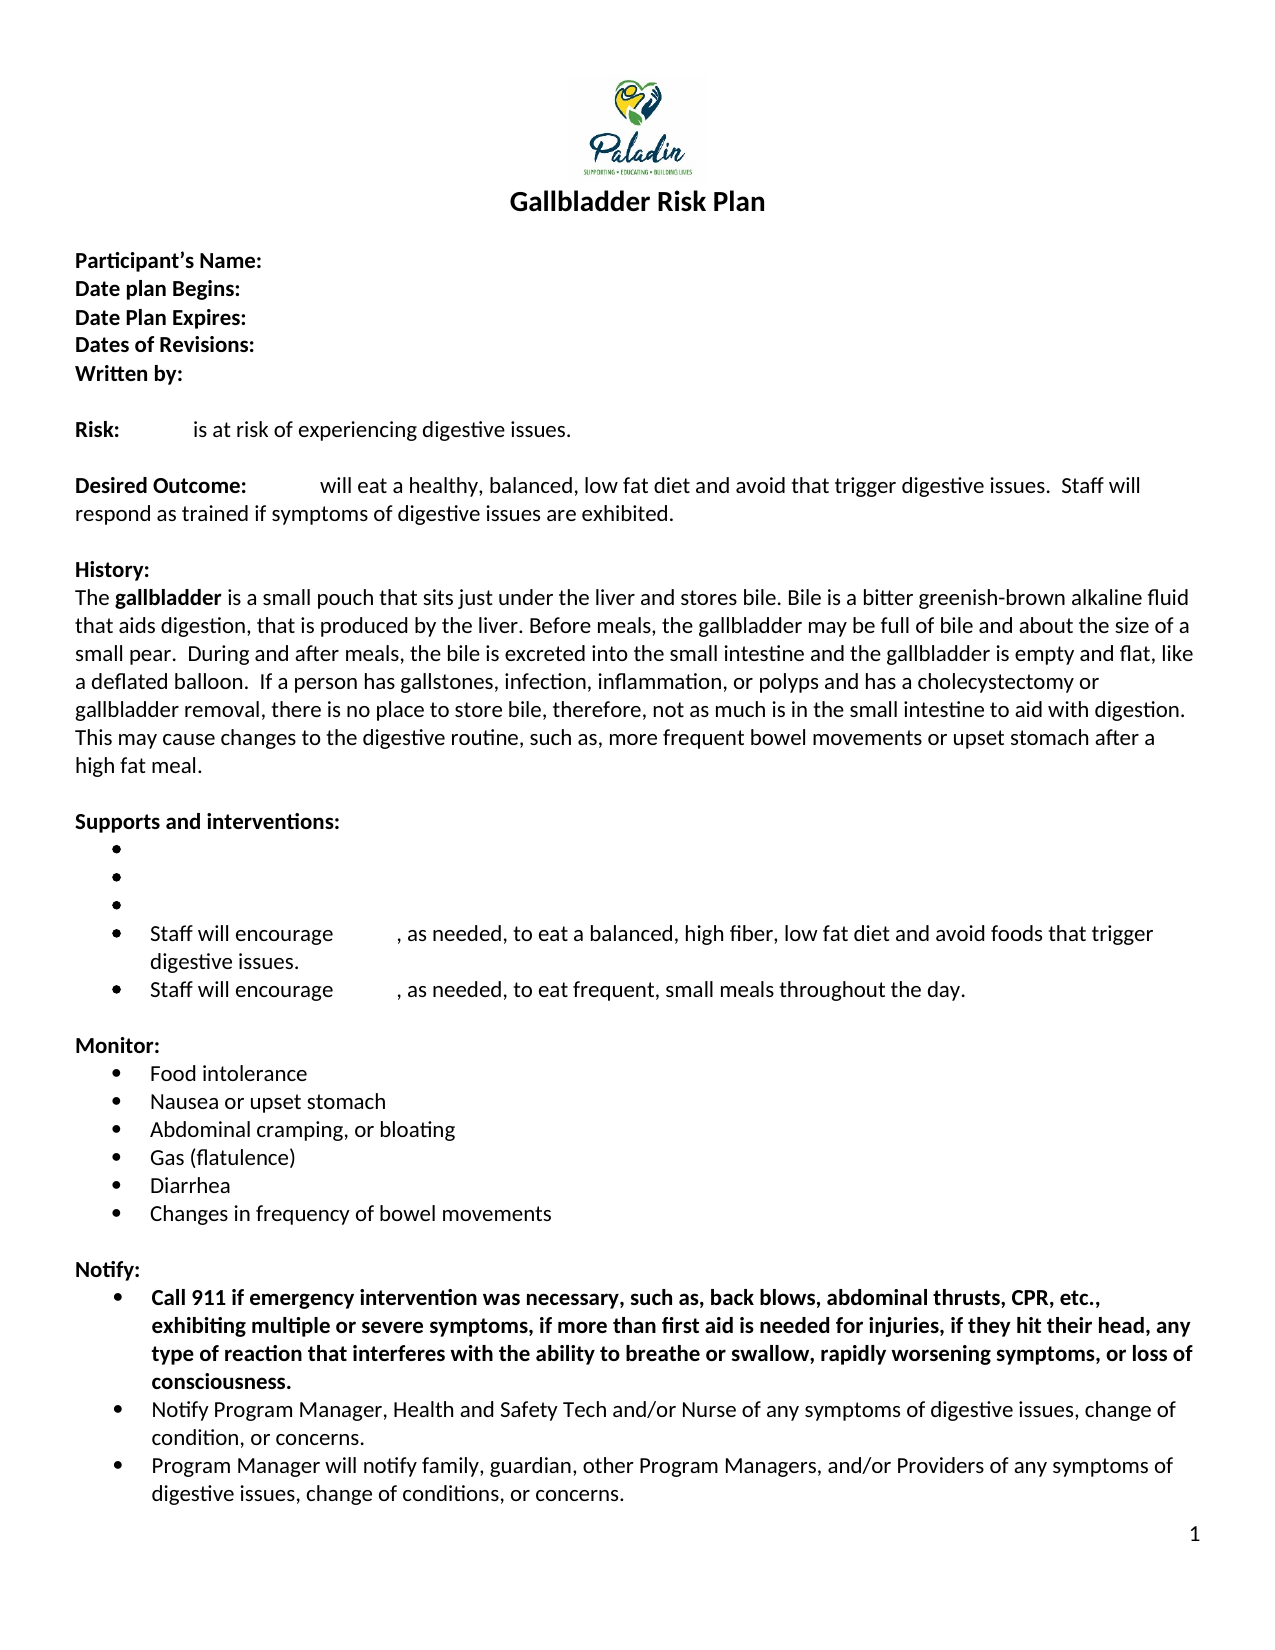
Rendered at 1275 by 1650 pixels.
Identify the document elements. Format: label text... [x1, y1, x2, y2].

list Abdominal cramping, or bloating [112, 1115, 1200, 1143]
text Participant’s Name: [75, 247, 1200, 274]
list Call 911 if emergency intervention was necessary, such as, back blows, abdominal thrusts, CPR, etc., exhibiting multiple or severe symptoms, if more than first aid is needed for injuries, if they hit their head, any type of reaction that interferes with the ability to breathe or swallow, rapidly worsening symptoms, or loss of consciousness. [114, 1283, 1200, 1395]
list Changes in frequency of bowel movements [112, 1199, 1200, 1227]
list Nausea or upset stomach [112, 1087, 1200, 1115]
list Diarrhea [112, 1171, 1200, 1199]
text Date plan Begins: [75, 274, 1200, 303]
list Program Manager will notify family, guardian, other Program Managers, and/or Providers of any symptoms of digestive issues, change of conditions, or concerns. [114, 1451, 1200, 1507]
text Date Plan Expires: [75, 303, 1200, 331]
text Written by: [75, 359, 1200, 387]
text History: [75, 555, 1200, 583]
list Staff will encourage , as needed, to eat frequent, small meals throughout the day. [112, 975, 1200, 1003]
list Food intolerance [112, 1059, 1200, 1087]
text Monitor: [75, 1031, 1200, 1059]
text The gallbladder is a small pouch that sits just under the liver and stores bile. Bile is a bitter greenish-brown alkaline fluid that aids digestion, that is produced by the liver. Before meals, the gallbladder may be full of bile and about the size of a small pear. During and after meals, the bile is excreted into the small intestine and the gallbladder is empty and flat, like a deflated balloon. If a person has gallstones, infection, inflammation, or polyps and has a cholecystectomy or gallbladder removal, there is no place to store bile, therefore, not as much is in the small intestine to aid with digestion. This may cause changes to the digestive routine, such as, more frequent bowel movements or upset stomach after a high fat meal. [75, 583, 1200, 779]
text Notify: [75, 1255, 1200, 1283]
text Risk: is at risk of experiencing digestive issues. [75, 415, 1200, 443]
list Notify Program Manager, Health and Safety Tech and/or Nurse of any symptoms of digestive issues, change of condition, or concerns. [114, 1395, 1200, 1451]
text Supports and interventions: [75, 807, 1200, 835]
text Desired Outcome: will eat a healthy, balanced, low fat diet and avoid that trigger digestive issues. Staff will respond as trained if symptoms of digestive issues are exhibited. [75, 471, 1200, 527]
list Gas (flatulence) [112, 1143, 1200, 1171]
text Gallbladder Risk Plan [75, 183, 1200, 218]
text Dates of Revisions: [75, 331, 1200, 359]
picture [567, 75, 708, 183]
list Staff will encourage , as needed, to eat a balanced, high fiber, low fat diet and avoid foods that trigger digestive issues. [112, 919, 1200, 975]
